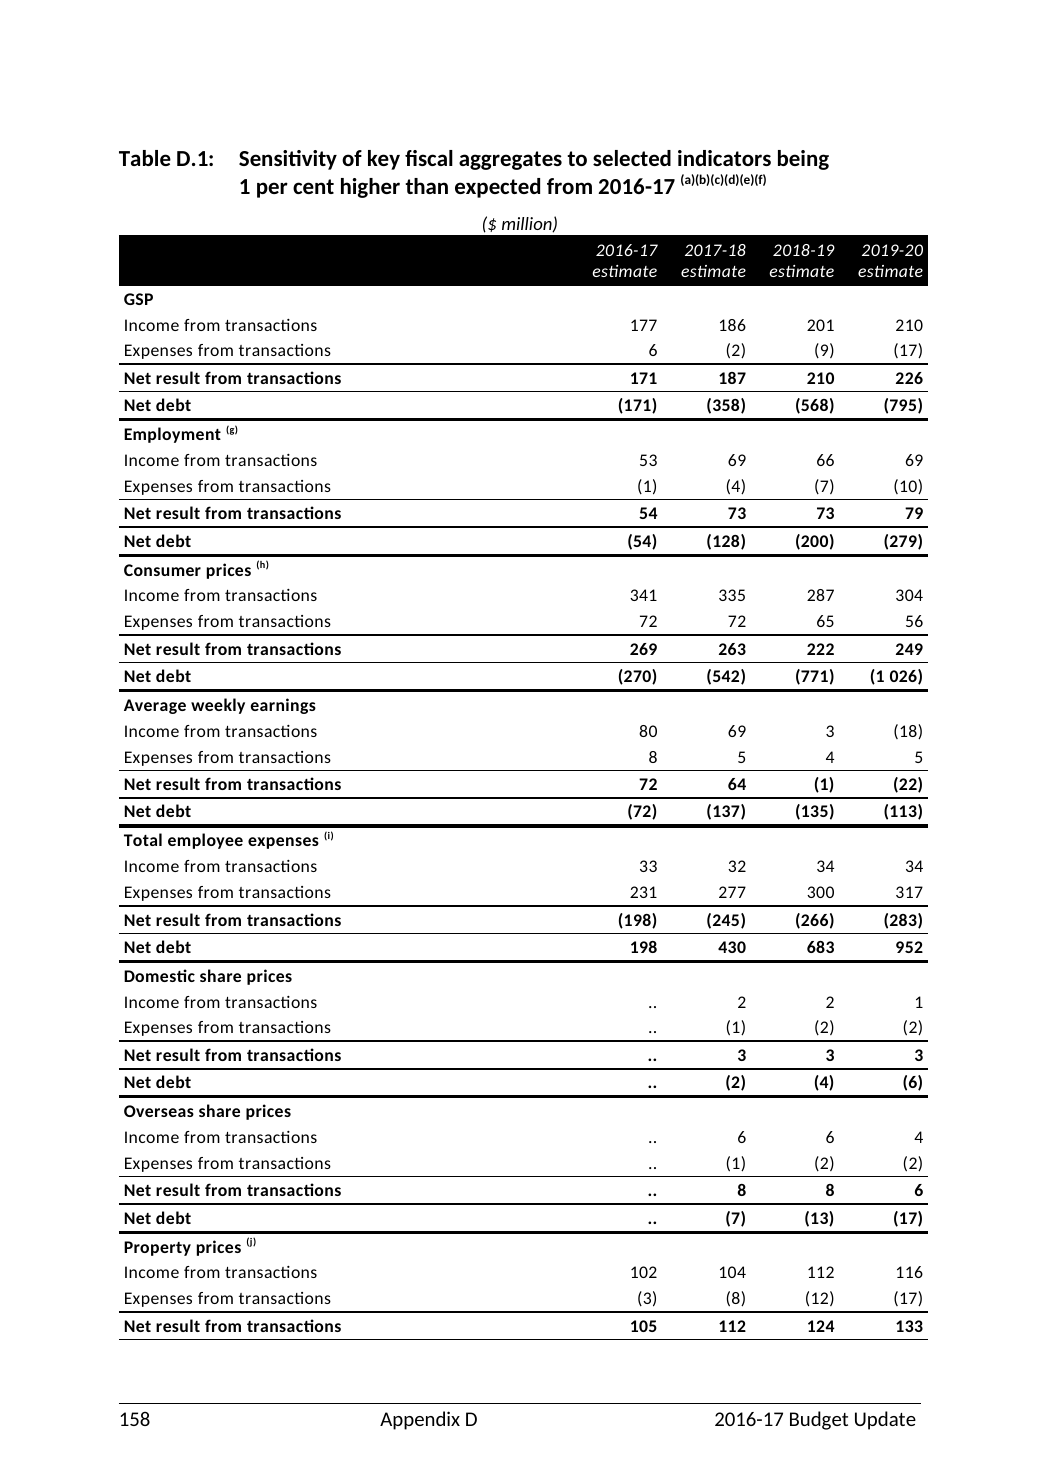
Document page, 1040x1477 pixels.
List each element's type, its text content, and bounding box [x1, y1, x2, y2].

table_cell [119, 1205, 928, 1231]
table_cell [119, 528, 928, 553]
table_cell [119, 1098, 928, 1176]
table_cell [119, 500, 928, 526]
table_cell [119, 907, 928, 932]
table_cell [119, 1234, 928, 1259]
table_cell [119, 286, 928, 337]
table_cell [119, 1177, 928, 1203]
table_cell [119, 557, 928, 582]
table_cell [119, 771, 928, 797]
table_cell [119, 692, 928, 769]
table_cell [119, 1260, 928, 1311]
text ($ million) [119, 212, 921, 235]
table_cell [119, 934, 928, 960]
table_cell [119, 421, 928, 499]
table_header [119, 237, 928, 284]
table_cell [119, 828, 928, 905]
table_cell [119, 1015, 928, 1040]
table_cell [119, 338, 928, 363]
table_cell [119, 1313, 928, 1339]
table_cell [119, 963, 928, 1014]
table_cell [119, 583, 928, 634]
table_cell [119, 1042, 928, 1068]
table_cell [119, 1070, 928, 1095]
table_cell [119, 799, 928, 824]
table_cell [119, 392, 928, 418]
subtitle Table D.1: Sensitivity of key fiscal aggregates to selected indicators being 1 per cent higher than expected from 2016-17 (a)(b)(c)(d)(e)(f) [119, 144, 921, 200]
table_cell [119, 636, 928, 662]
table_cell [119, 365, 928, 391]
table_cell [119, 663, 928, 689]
